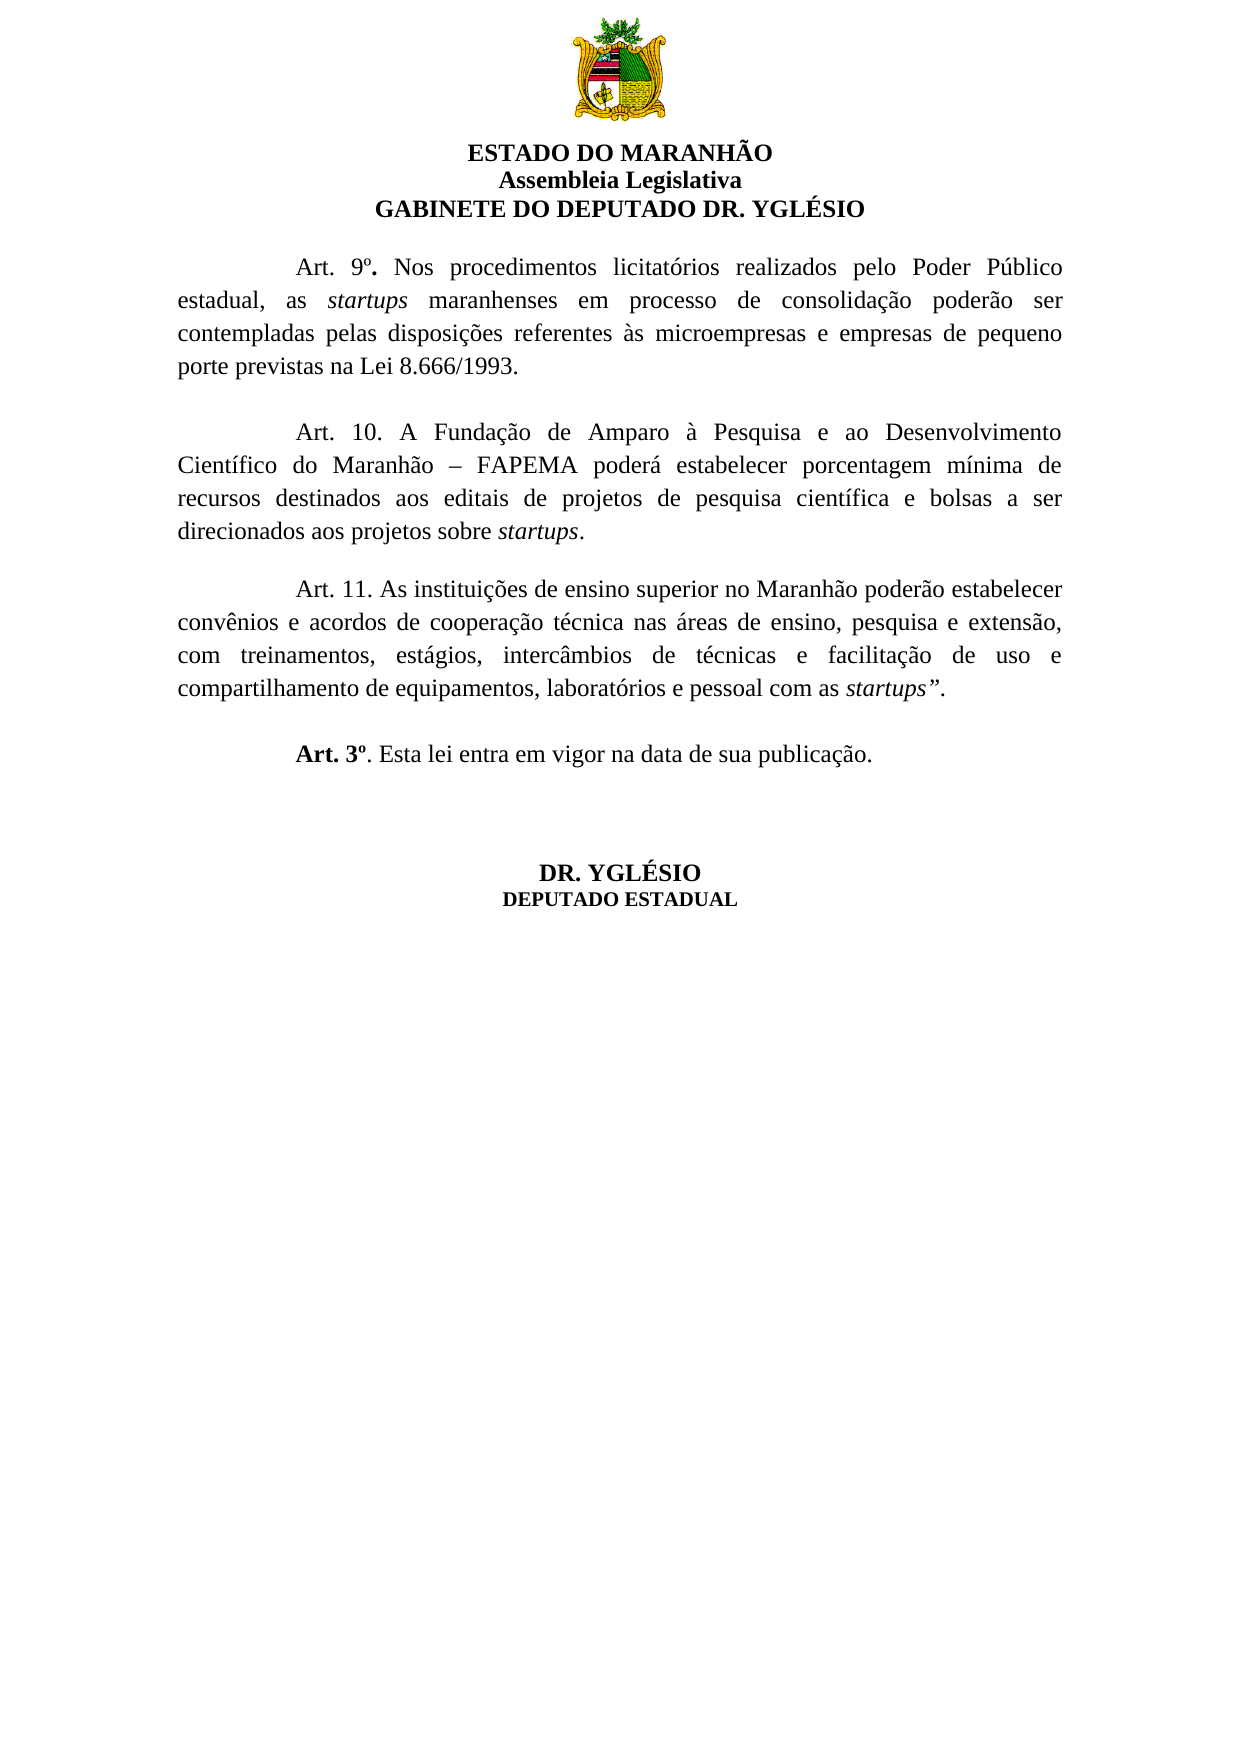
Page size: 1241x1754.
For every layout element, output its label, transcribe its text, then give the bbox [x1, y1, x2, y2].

text Art. 3º. Esta lei entra em vigor na data de sua publicação. [177, 739, 1063, 768]
text DR. YGLÉSIO [177, 858, 1063, 887]
text DEPUTADO ESTADUAL [177, 887, 1063, 911]
text Art. 10. A Fundação de Amparo à Pesquisa e ao Desenvolvimento Científico do Maranhão – FAPEMA poderá estabelecer porcentagem mínima de recursos destinados aos editais de projetos de pesquisa científica e bolsas a ser direcionados aos projetos sobre startups. [177, 417, 1063, 545]
picture [571, 14, 670, 125]
text Art. 9º. Nos procedimentos licitatórios realizados pelo Poder Público estadual, as startups maranhenses em processo de consolidação poderão ser contempladas pelas disposições referentes às microempresas e empresas de pequeno porte previstas na Lei 8.666/1993. [177, 252, 1063, 379]
text Art. 11. As instituições de ensino superior no Maranhão poderão estabelecer convênios e acordos de cooperação técnica nas áreas de ensino, pesquisa e extensão, com treinamentos, estágios, intercâmbios de técnicas e facilitação de uso e compartilhamento de equipamentos, laboratórios e pessoal com as startups”. [177, 574, 1063, 702]
